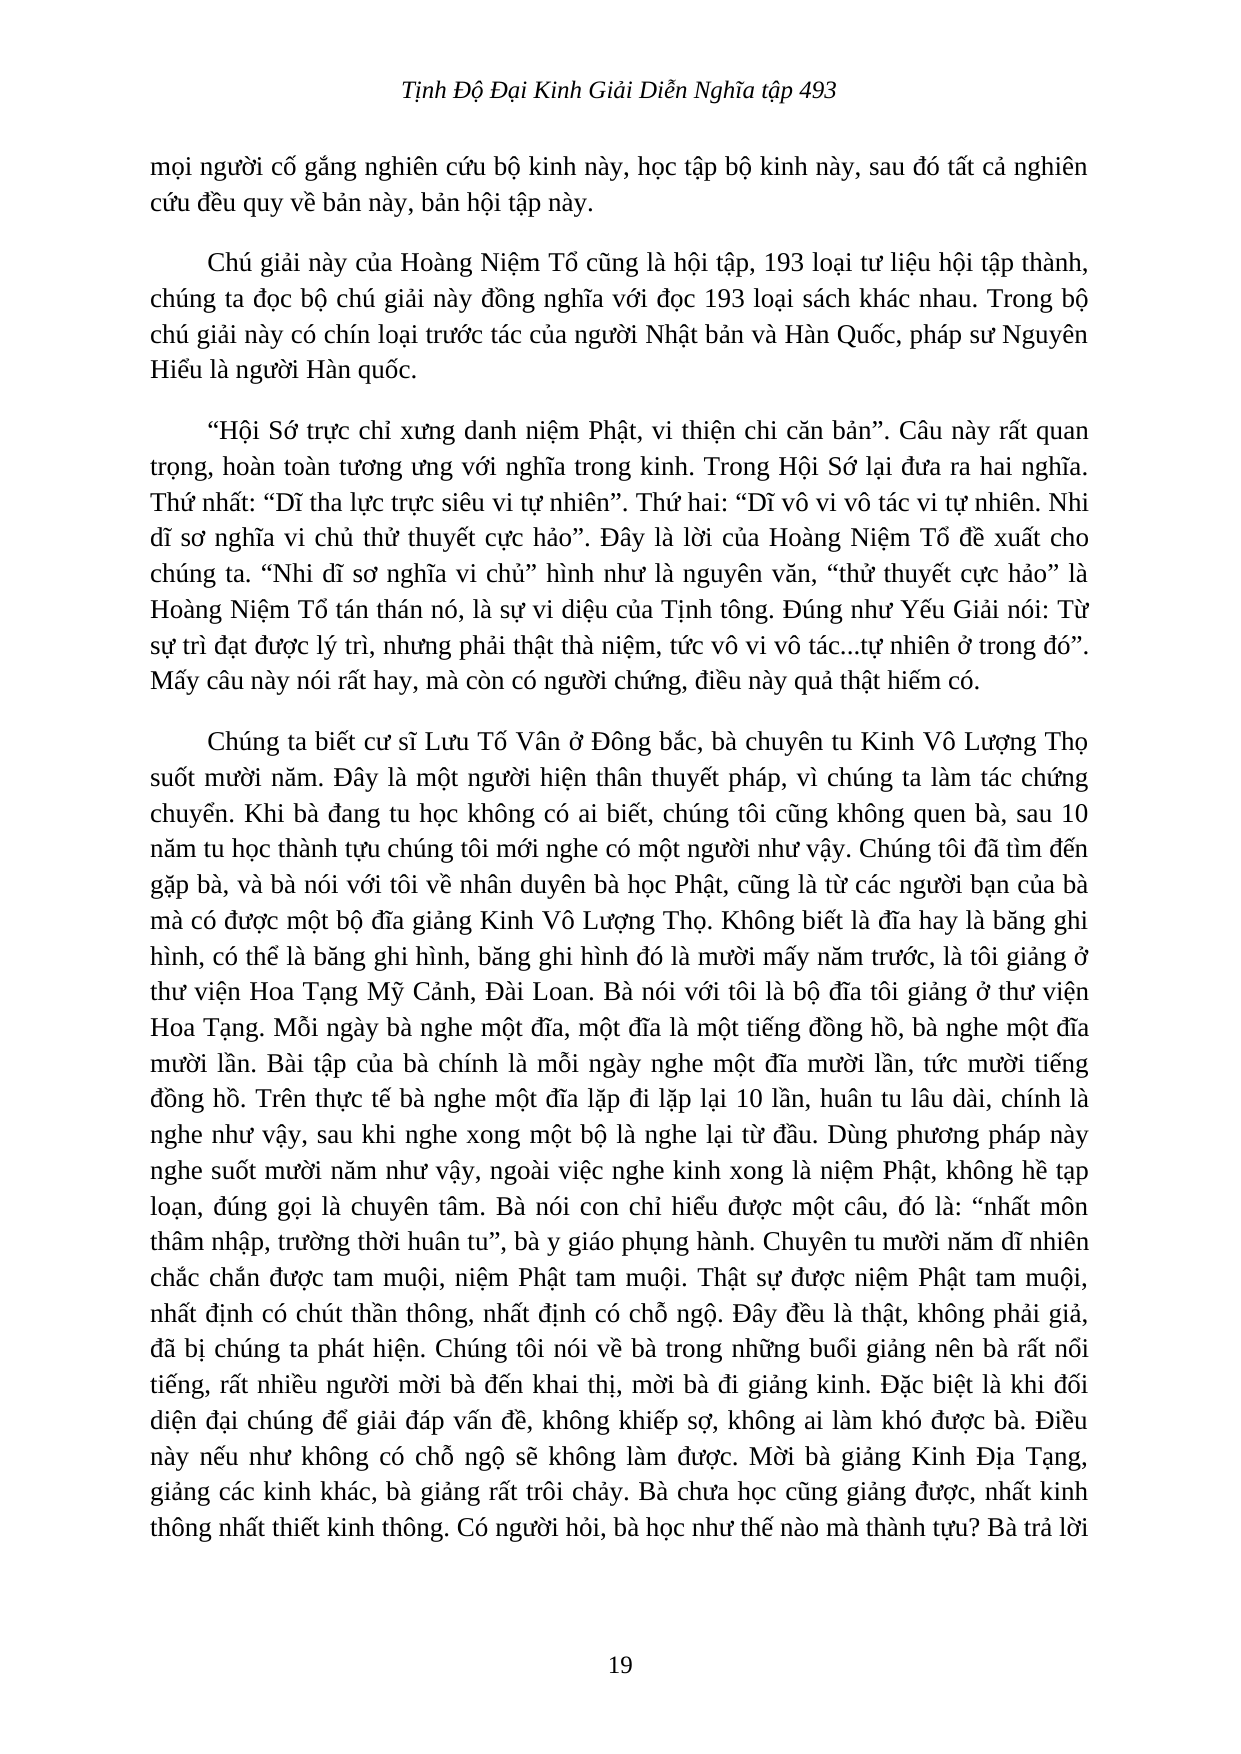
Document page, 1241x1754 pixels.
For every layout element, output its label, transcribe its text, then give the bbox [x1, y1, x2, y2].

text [150, 725, 1090, 1542]
text “Hội Sớ trực chỉ xưng danh niệm Phật, vi thiện chi căn bản”. Câu này rất quan trọng, hoàn toàn tương ưng với nghĩa trong kinh. Trong Hội Sớ lại đưa ra hai nghĩa. Thứ nhất: “Dĩ tha lực trực siêu vi tự nhiên”. Thứ hai: “Dĩ vô vi vô tác vi tự nhiên. Nhi dĩ sơ nghĩa vi chủ thử thuyết cực hảo”. Đây là lời của Hoàng Niệm Tổ đề xuất cho chúng ta. “Nhi dĩ sơ nghĩa vi chủ” hình như là nguyên văn, “thử thuyết cực hảo” là Hoàng Niệm Tổ tán thán nó, là sự vi diệu của Tịnh tông. Đúng như Yếu Giải nói: Từ sự trì đạt được lý trì, nhưng phải thật thà niệm, tức vô vi vô tác...tự nhiên ở trong đó”. Mấy câu này nói rất hay, mà còn có người chứng, điều này quả thật hiếm có. [150, 414, 1090, 696]
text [150, 150, 1090, 217]
text Chú giải này của Hoàng Niệm Tổ cũng là hội tập, 193 loại tư liệu hội tập thành, chúng ta đọc bộ chú giải này đồng nghĩa với đọc 193 loại sách khác nhau. Trong bộ chú giải này có chín loại trước tác của người Nhật bản và Hàn Quốc, pháp sư Nguyên Hiểu là người Hàn quốc. [150, 246, 1090, 385]
